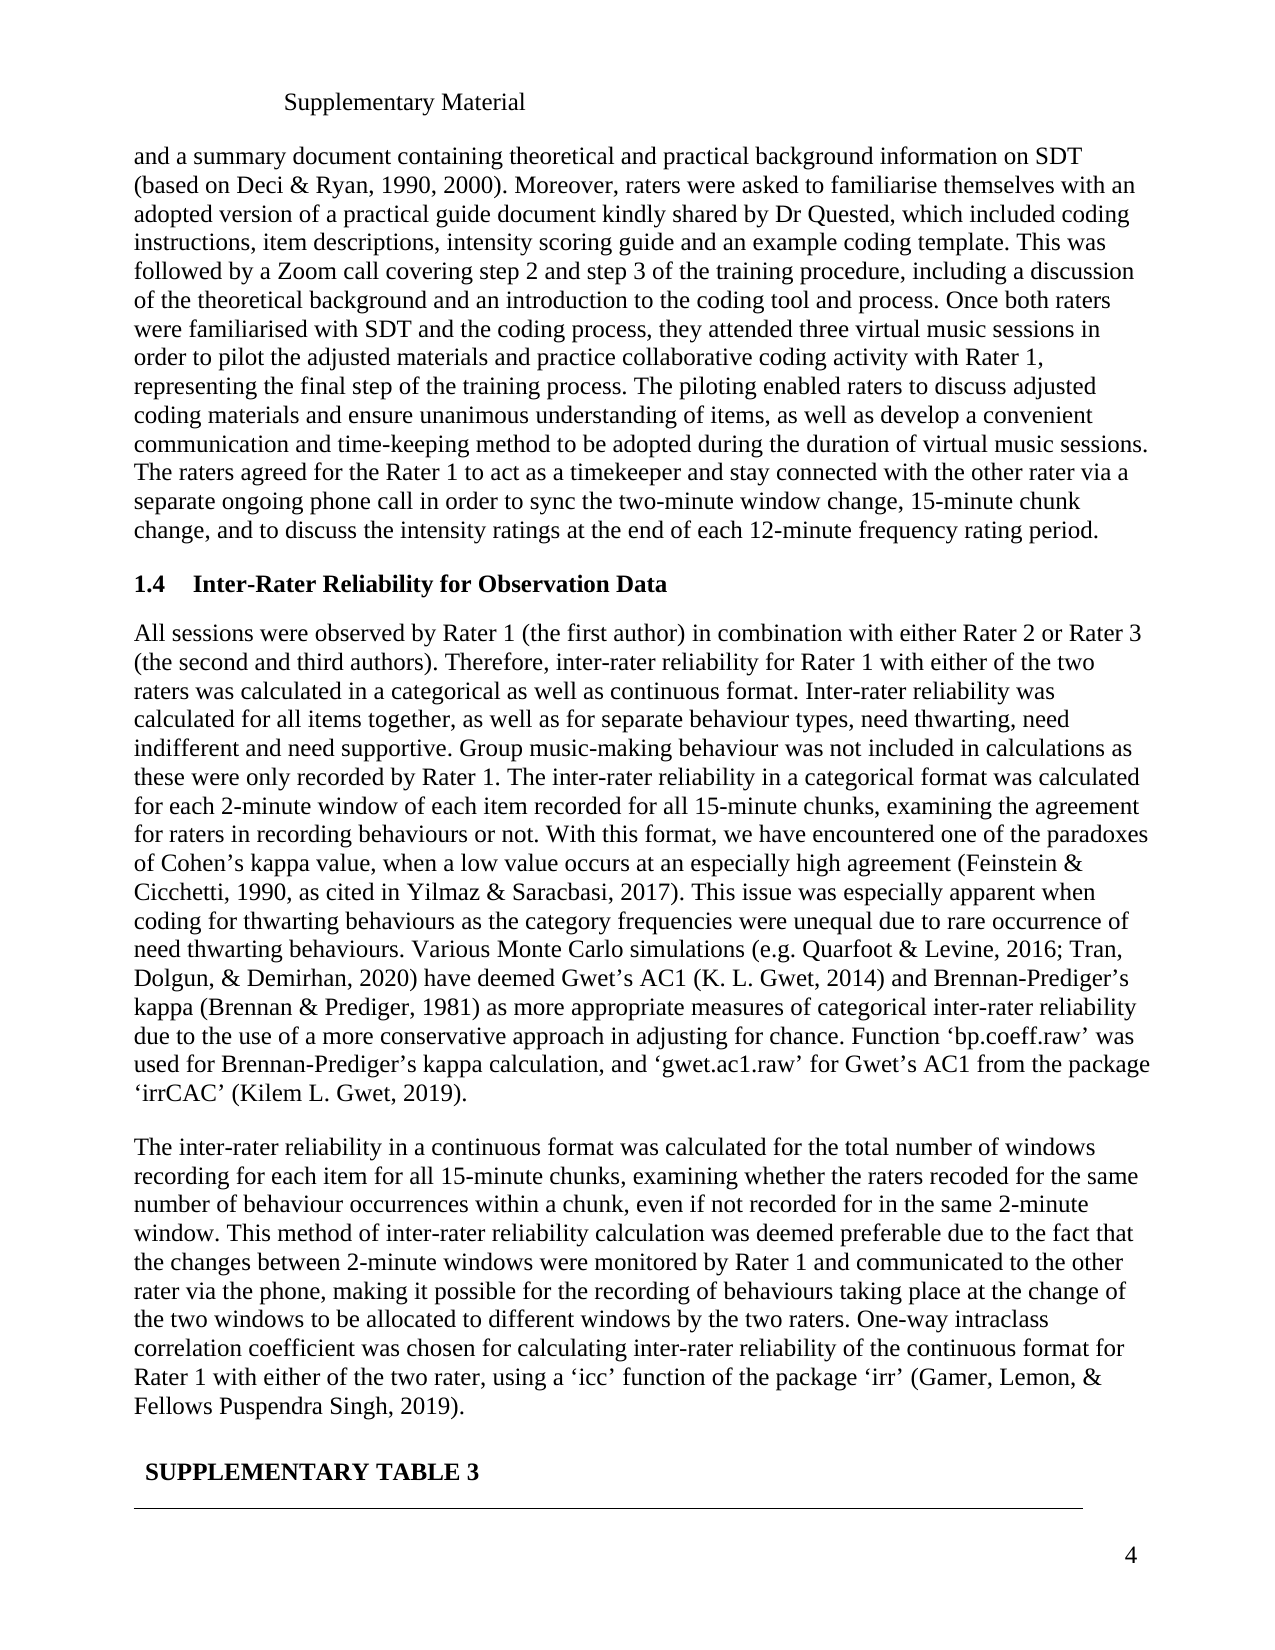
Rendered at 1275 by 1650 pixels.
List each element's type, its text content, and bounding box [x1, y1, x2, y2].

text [133, 141, 1152, 544]
text The inter-rater reliability in a continuous format was calculated for the total number of windows recording for each item for all 15-minute chunks, examining whether the raters recoded for the same number of behaviour occurrences within a chunk, even if not recorded for in the same 2-minute window. This method of inter-rater reliability calculation was deemed preferable due to the fact that the changes between 2-minute windows were monitored by Rater 1 and communicated to the other rater via the phone, making it possible for the recording of behaviours taking place at the change of the two windows to be allocated to different windows by the two raters. One-way intraclass correlation coefficient was chosen for calculating inter-rater reliability of the continuous format for Rater 1 with either of the two rater, using a ‘icc’ function of the package ‘irr’ (Gamer, Lemon, & Fellows Puspendra Singh, 2019). [133, 1132, 1152, 1419]
text All sessions were observed by Rater 1 (the first author) in combination with either Rater 2 or Rater 3 (the second and third authors). Therefore, inter-rater reliability for Rater 1 with either of the two raters was calculated in a categorical as well as continuous format. Inter-rater reliability was calculated for all items together, as well as for separate behaviour types, need thwarting, need indifferent and need supportive. Group music-making behaviour was not included in calculations as these were only recorded by Rater 1. The inter-rater reliability in a categorical format was calculated for each 2-minute window of each item recorded for all 15-minute chunks, examining the agreement for raters in recording behaviours or not. With this format, we have encountered one of the paradoxes of Cohen’s kappa value, when a low value occurs at an especially high agreement (Feinstein & Cicchetti, 1990, as cited in Yilmaz & Saracbasi, 2017). This issue was especially apparent when coding for thwarting behaviours as the category frequencies were unequal due to rare occurrence of need thwarting behaviours. Various Monte Carlo simulations (e.g. Quarfoot & Levine, 2016; Tran, Dolgun, & Demirhan, 2020) have deemed Gwet’s AC1 (K. L. Gwet, 2014) and Brennan-Prediger’s kappa (Brennan & Prediger, 1981) as more appropriate measures of categorical inter-rater reliability due to the use of a more conservative approach in adjusting for chance. Function ‘bp.coeff.raw’ was used for Brennan-Prediger’s kappa calculation, and ‘gwet.ac1.raw’ for Gwet’s AC1 from the package ‘irrCAC’ (Kilem L. Gwet, 2019). [133, 618, 1152, 1107]
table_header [134, 1445, 1083, 1508]
subtitle Inter-Rater Reliability for Observation Data [133, 569, 1152, 597]
